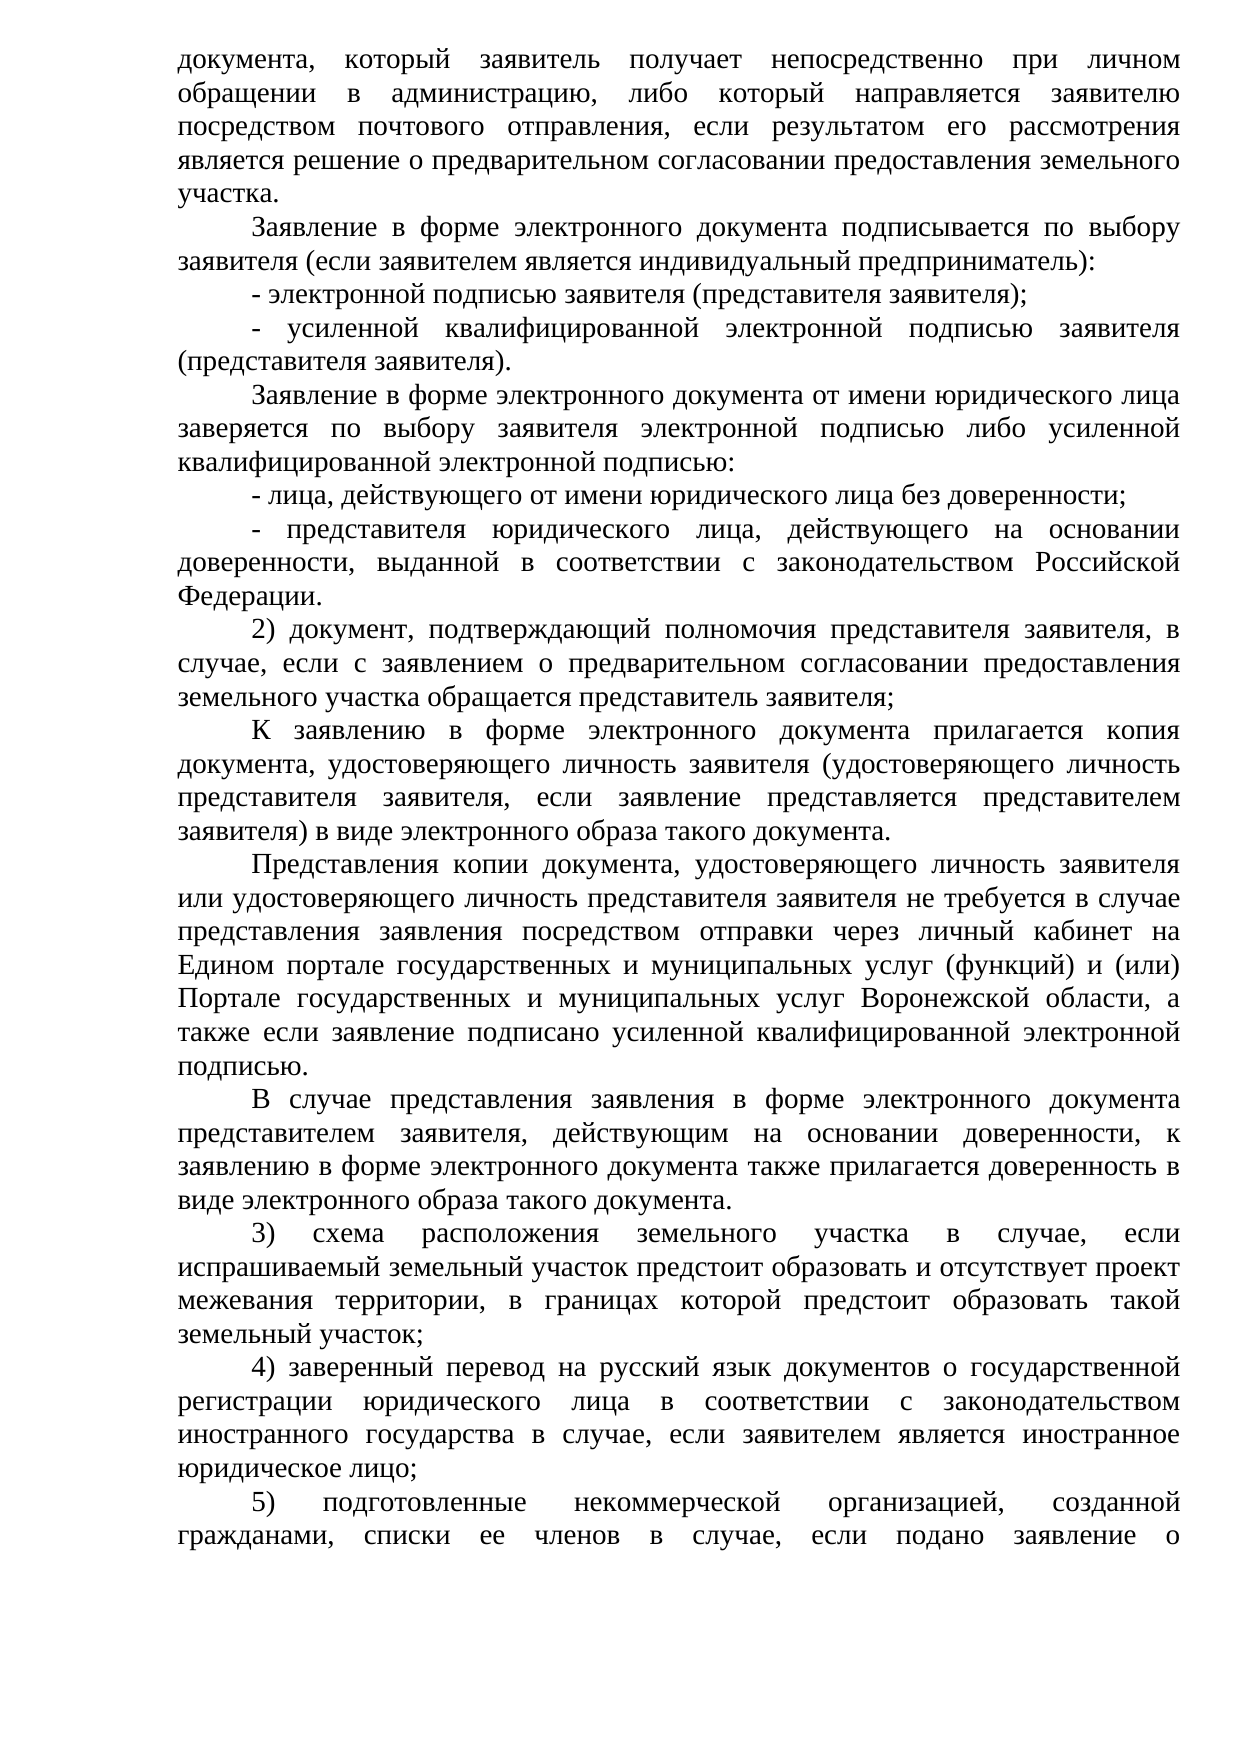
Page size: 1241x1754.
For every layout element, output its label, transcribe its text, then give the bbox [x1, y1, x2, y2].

text Представления копии документа, удостоверяющего личность заявителя или удостоверяющего личность представителя заявителя не требуется в случае представления заявления посредством отправки через личный кабинет на Едином портале государственных и муниципальных услуг (функций) и (или) Портале государственных и муниципальных услуг Воронежской области, а также если заявление подписано усиленной квалифицированной электронной подписью. [177, 846, 1181, 1081]
text Заявление в форме электронного документа от имени юридического лица заверяется по выбору заявителя электронной подписью либо усиленной квалифицированной электронной подписью: [177, 377, 1181, 477]
text 3) схема расположения земельного участка в случае, если испрашиваемый земельный участок предстоит образовать и отсутствует проект межевания территории, в границах которой предстоит образовать такой земельный участок; [177, 1215, 1181, 1349]
text К заявлению в форме электронного документа прилагается копия документа, удостоверяющего личность заявителя (удостоверяющего личность представителя заявителя, если заявление представляется представителем заявителя) в виде электронного образа такого документа. [177, 712, 1181, 846]
text - представителя юридического лица, действующего на основании доверенности, выданной в соответствии с законодательством Российской Федерации. [177, 511, 1181, 612]
text - усиленной квалифицированной электронной подписью заявителя (представителя заявителя). [177, 310, 1181, 377]
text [177, 1484, 1181, 1551]
text В случае представления заявления в форме электронного документа представителем заявителя, действующим на основании доверенности, к заявлению в форме электронного документа также прилагается доверенность в виде электронного образа такого документа. [177, 1081, 1181, 1215]
text - электронной подписью заявителя (представителя заявителя); [177, 276, 1181, 310]
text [177, 41, 1181, 209]
text 4) заверенный перевод на русский язык документов о государственной регистрации юридического лица в соответствии с законодательством иностранного государства в случае, если заявителем является иностранное юридическое лицо; [177, 1349, 1181, 1484]
text Заявление в форме электронного документа подписывается по выбору заявителя (если заявителем является индивидуальный предприниматель): [177, 209, 1181, 276]
text 2) документ, подтверждающий полномочия представителя заявителя, в случае, если с заявлением о предварительном согласовании предоставления земельного участка обращается представитель заявителя; [177, 612, 1181, 712]
text - лица, действующего от имени юридического лица без доверенности; [177, 477, 1181, 511]
